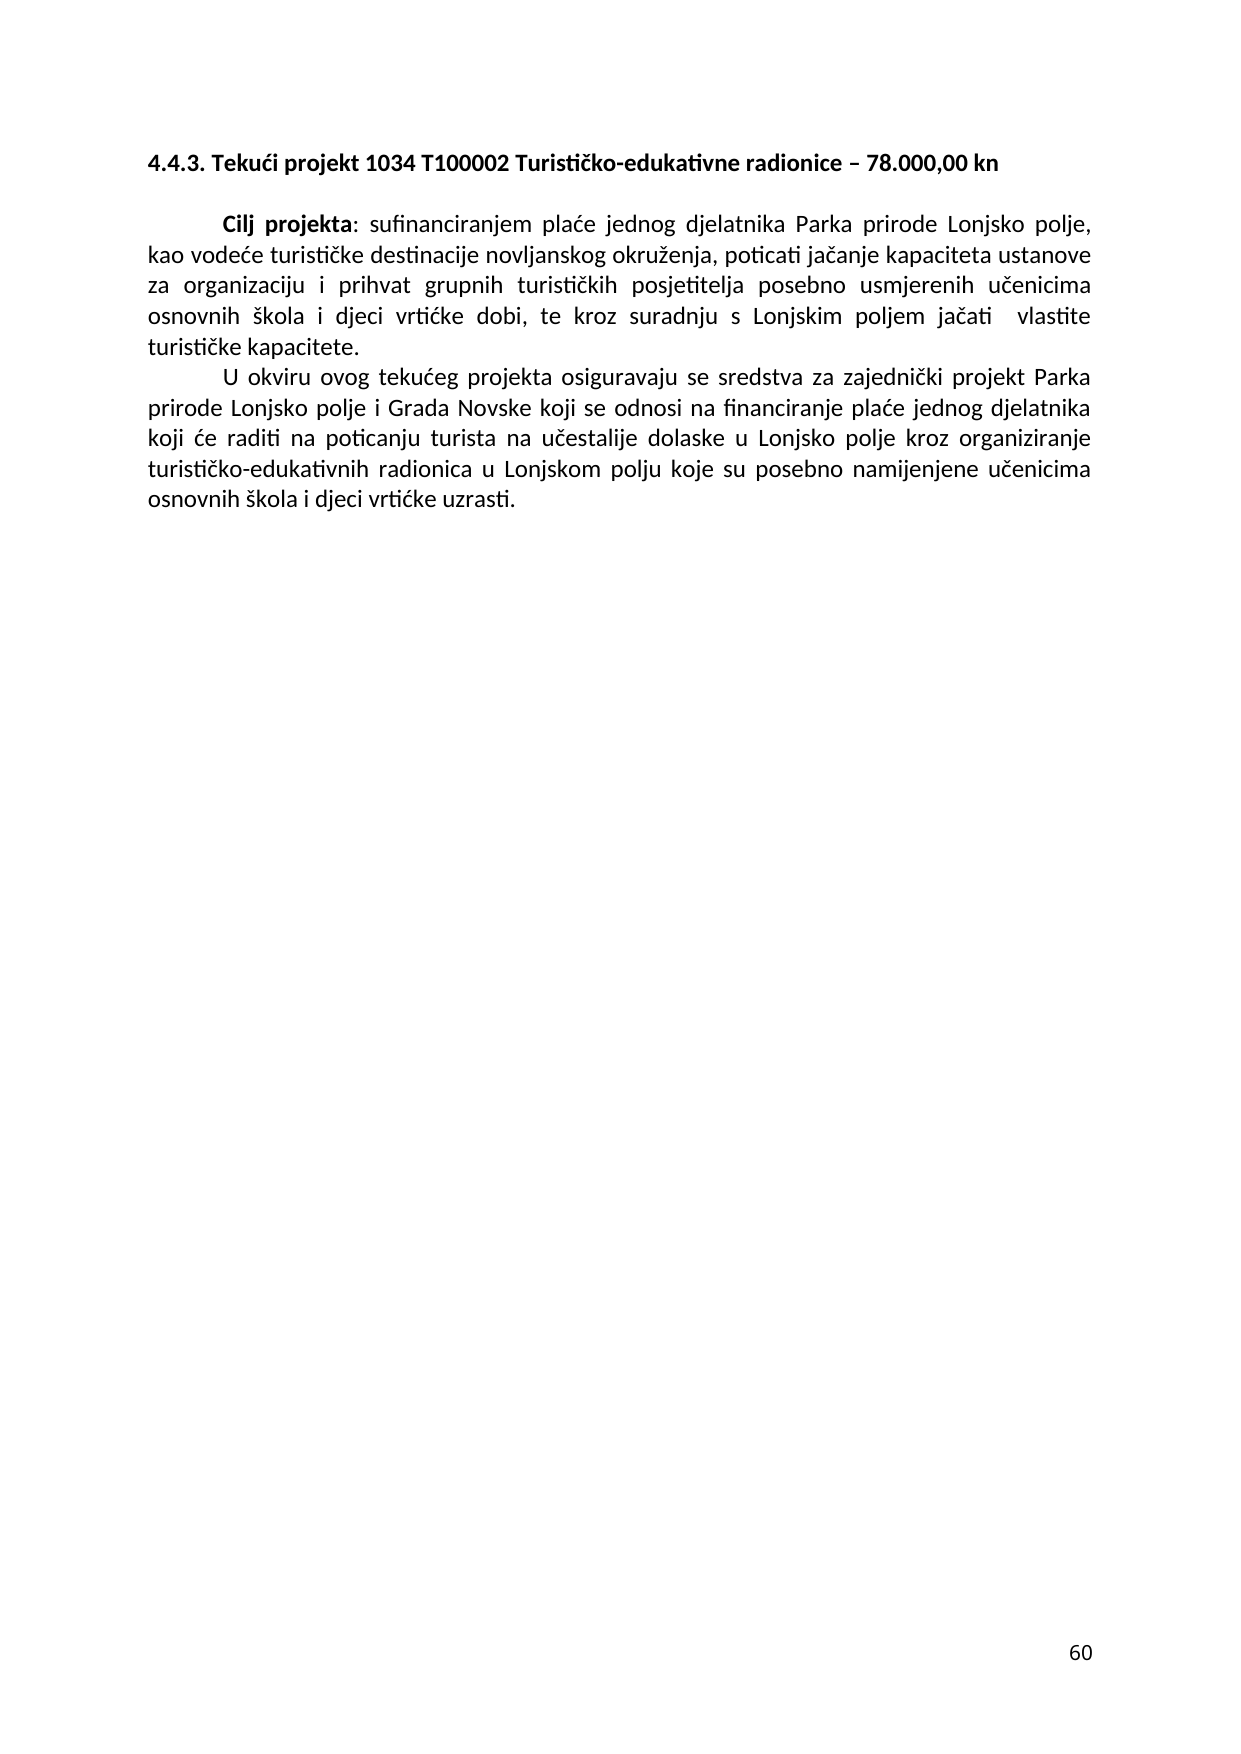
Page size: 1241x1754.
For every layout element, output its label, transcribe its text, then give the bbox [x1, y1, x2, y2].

text Cilj projekta: sufinanciranjem plaće jednog djelatnika Parka prirode Lonjsko polje, kao vodeće turističke destinacije novljanskog okruženja, poticati jačanje kapaciteta ustanove za organizaciju i prihvat grupnih turističkih posjetitelja posebno usmjerenih učenicima osnovnih škola i djeci vrtićke dobi, te kroz suradnju s Lonjskim poljem jačati vlastite turističke kapacitete. [148, 209, 1093, 361]
text 4.4.3. Tekući projekt 1034 T100002 Turističko-edukativne radionice – 78.000,00 kn [148, 148, 1093, 178]
text U okviru ovog tekućeg projekta osiguravaju se sredstva za zajednički projekt Parka prirode Lonjsko polje i Grada Novske koji se odnosi na financiranje plaće jednog djelatnika koji će raditi na poticanju turista na učestalije dolaske u Lonjsko polje kroz organiziranje turističko-edukativnih radionica u Lonjskom polju koje su posebno namijenjene učenicima osnovnih škola i djeci vrtićke uzrasti. [148, 361, 1093, 514]
